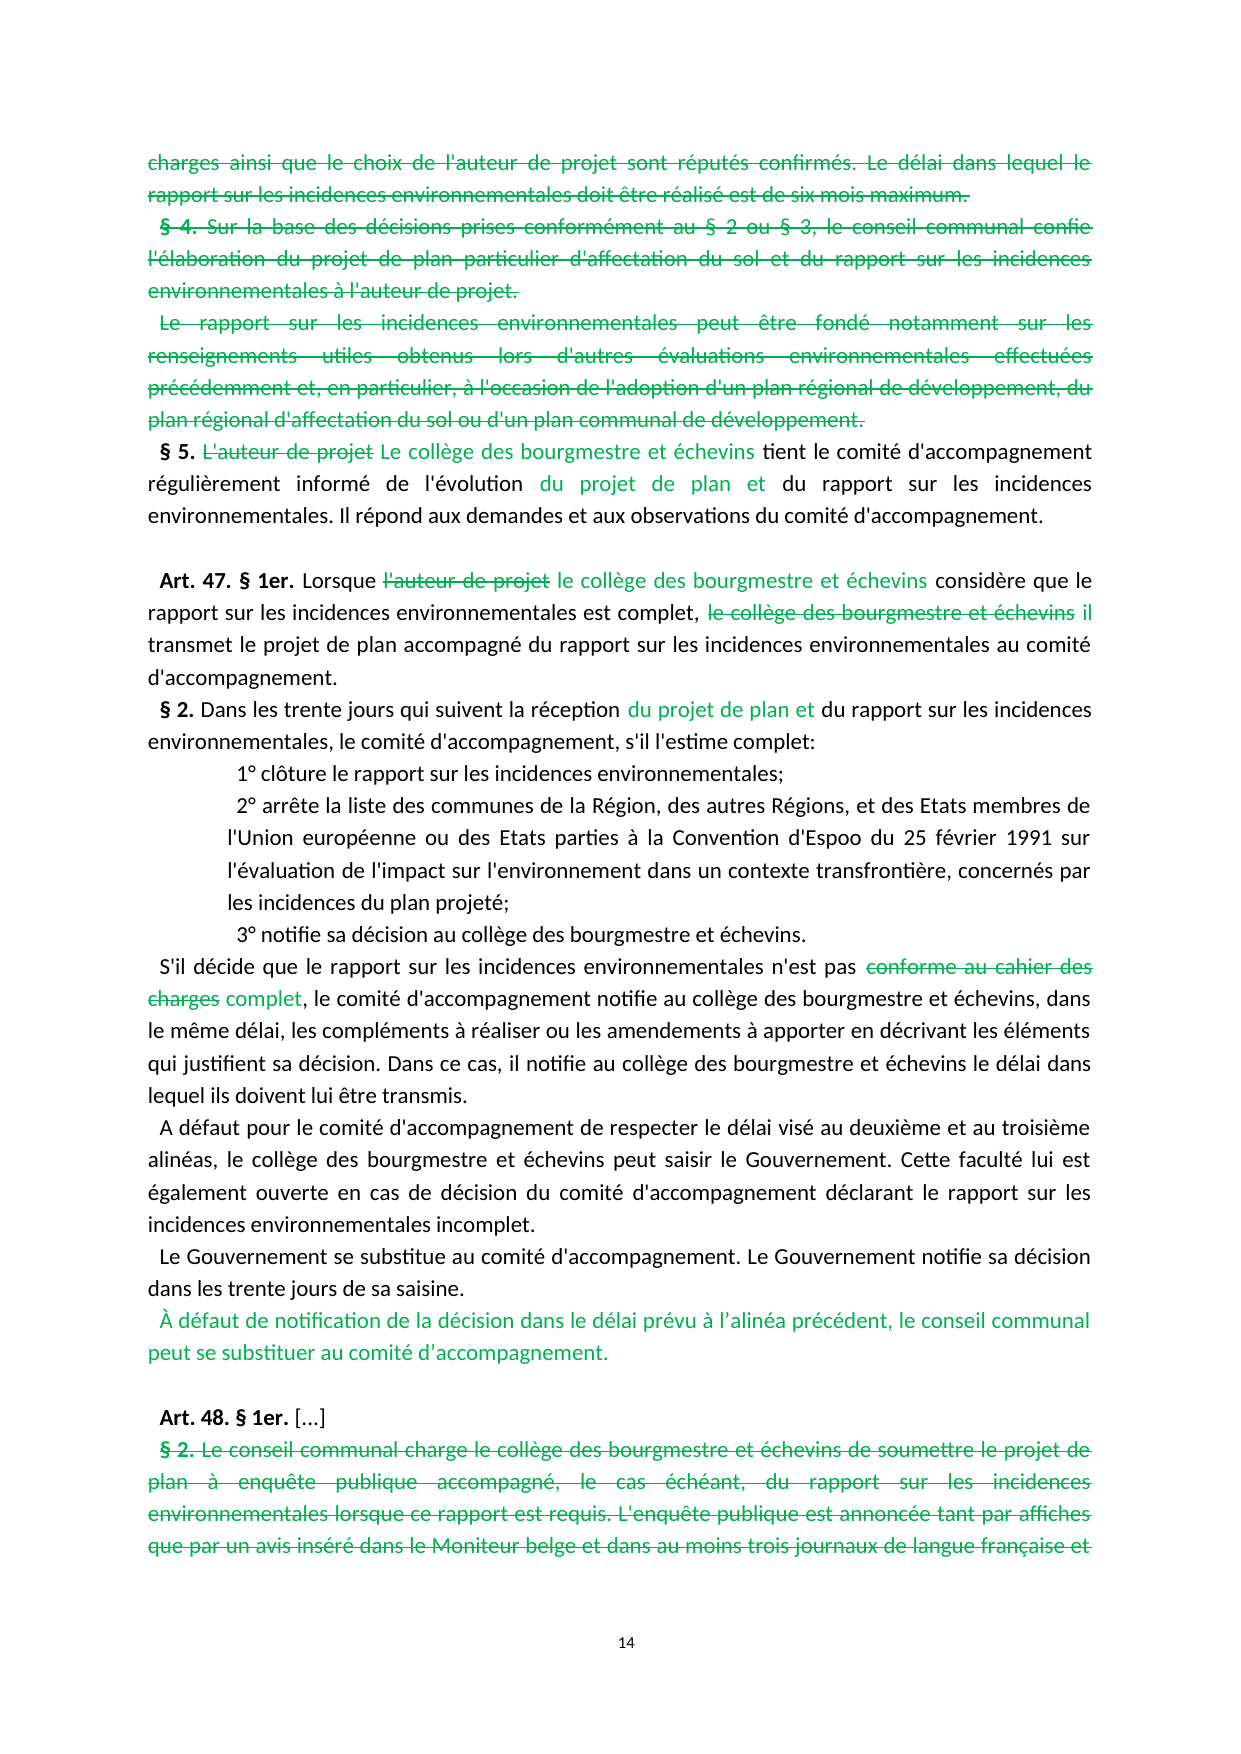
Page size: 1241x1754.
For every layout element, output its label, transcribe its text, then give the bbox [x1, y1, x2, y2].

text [148, 148, 1093, 208]
text S'il décide que le rapport sur les incidences environnementales n'est pas conforme au cahier des charges complet, le comité d'accompagnement notifie au collège des bourgmestre et échevins, dans le même délai, les compléments à réaliser ou les amendements à apporter en décrivant les éléments qui justifient sa décision. Dans ce cas, il notifie au collège des bourgmestre et échevins le délai dans lequel ils doivent lui être transmis. [148, 952, 1093, 1109]
text § 2. Dans les trente jours qui suivent la réception du projet de plan et du rapport sur les incidences environnementales, le comité d'accompagnement, s'il l'estime complet: [148, 695, 1093, 755]
text A défaut pour le comité d'accompagnement de respecter le délai visé au deuxième et au troisième alinéas, le collège des bourgmestre et échevins peut saisir le Gouvernement. Cette faculté lui est également ouverte en cas de décision du comité d'accompagnement déclarant le rapport sur les incidences environnementales incomplet. [148, 1113, 1093, 1238]
text Le rapport sur les incidences environnementales peut être fondé notamment sur les renseignements utiles obtenus lors d'autres évaluations environnementales effectuées précédemment et, en particulier, à l'occasion de l'adoption d'un plan régional de développement, du plan régional d'affectation du sol ou d'un plan communal de développement. [148, 390, 1093, 433]
text Le Gouvernement se substitue au comité d'accompagnement. Le Gouvernement notifie sa décision dans les trente jours de sa saisine. [148, 1242, 1093, 1302]
text 3° notifie sa décision au collège des bourgmestre et échevins. [227, 920, 1093, 948]
text § 5. L'auteur de projet Le collège des bourgmestre et échevins tient le comité d'accompagnement régulièrement informé de l'évolution du projet de plan et du rapport sur les incidences environnementales. Il répond aux demandes et aux observations du comité d'accompagnement. [148, 437, 1093, 530]
text À défaut de notification de la décision dans le délai prévu à l’alinéa précédent, le conseil communal peut se substituer au comité d’accompagnement. [148, 1306, 1093, 1367]
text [148, 1435, 1093, 1560]
text Art. 48. § 1er. [...] [148, 1403, 1093, 1431]
text 1° clôture le rapport sur les incidences environnementales; [227, 759, 1093, 787]
text Art. 47. § 1er. Lorsque l'auteur de projet le collège des bourgmestre et échevins considère que le rapport sur les incidences environnementales est complet, le collège des bourgmestre et échevins il transmet le projet de plan accompagné du rapport sur les incidences environnementales au comité d'accompagnement. [148, 566, 1093, 691]
text Le rapport sur les incidences environnementales peut être fondé notamment sur les renseignements utiles obtenus lors d'autres évaluations environnementales effectuées précédemment et, en particulier, à l'occasion de l'adoption d'un plan régional de développement, du plan régional d'affectation du sol ou d'un plan communal de développement. [148, 358, 1093, 388]
text 2° arrête la liste des communes de la Région, des autres Régions, et des Etats membres de l'Union européenne ou des Etats parties à la Convention d'Espoo du 25 février 1991 sur l'évaluation de l'impact sur l'environnement dans un contexte transfrontière, concernés par les incidences du plan projeté; [227, 791, 1093, 916]
text § 4. Sur la base des décisions prises conformément au § 2 ou § 3, le conseil communal confie l'élaboration du projet de plan particulier d'affectation du sol et du rapport sur les incidences environnementales à l'auteur de projet. [148, 212, 1093, 304]
text Le rapport sur les incidences environnementales peut être fondé notamment sur les renseignements utiles obtenus lors d'autres évaluations environnementales effectuées précédemment et, en particulier, à l'occasion de l'adoption d'un plan régional de développement, du plan régional d'affectation du sol ou d'un plan communal de développement. [148, 308, 1093, 356]
